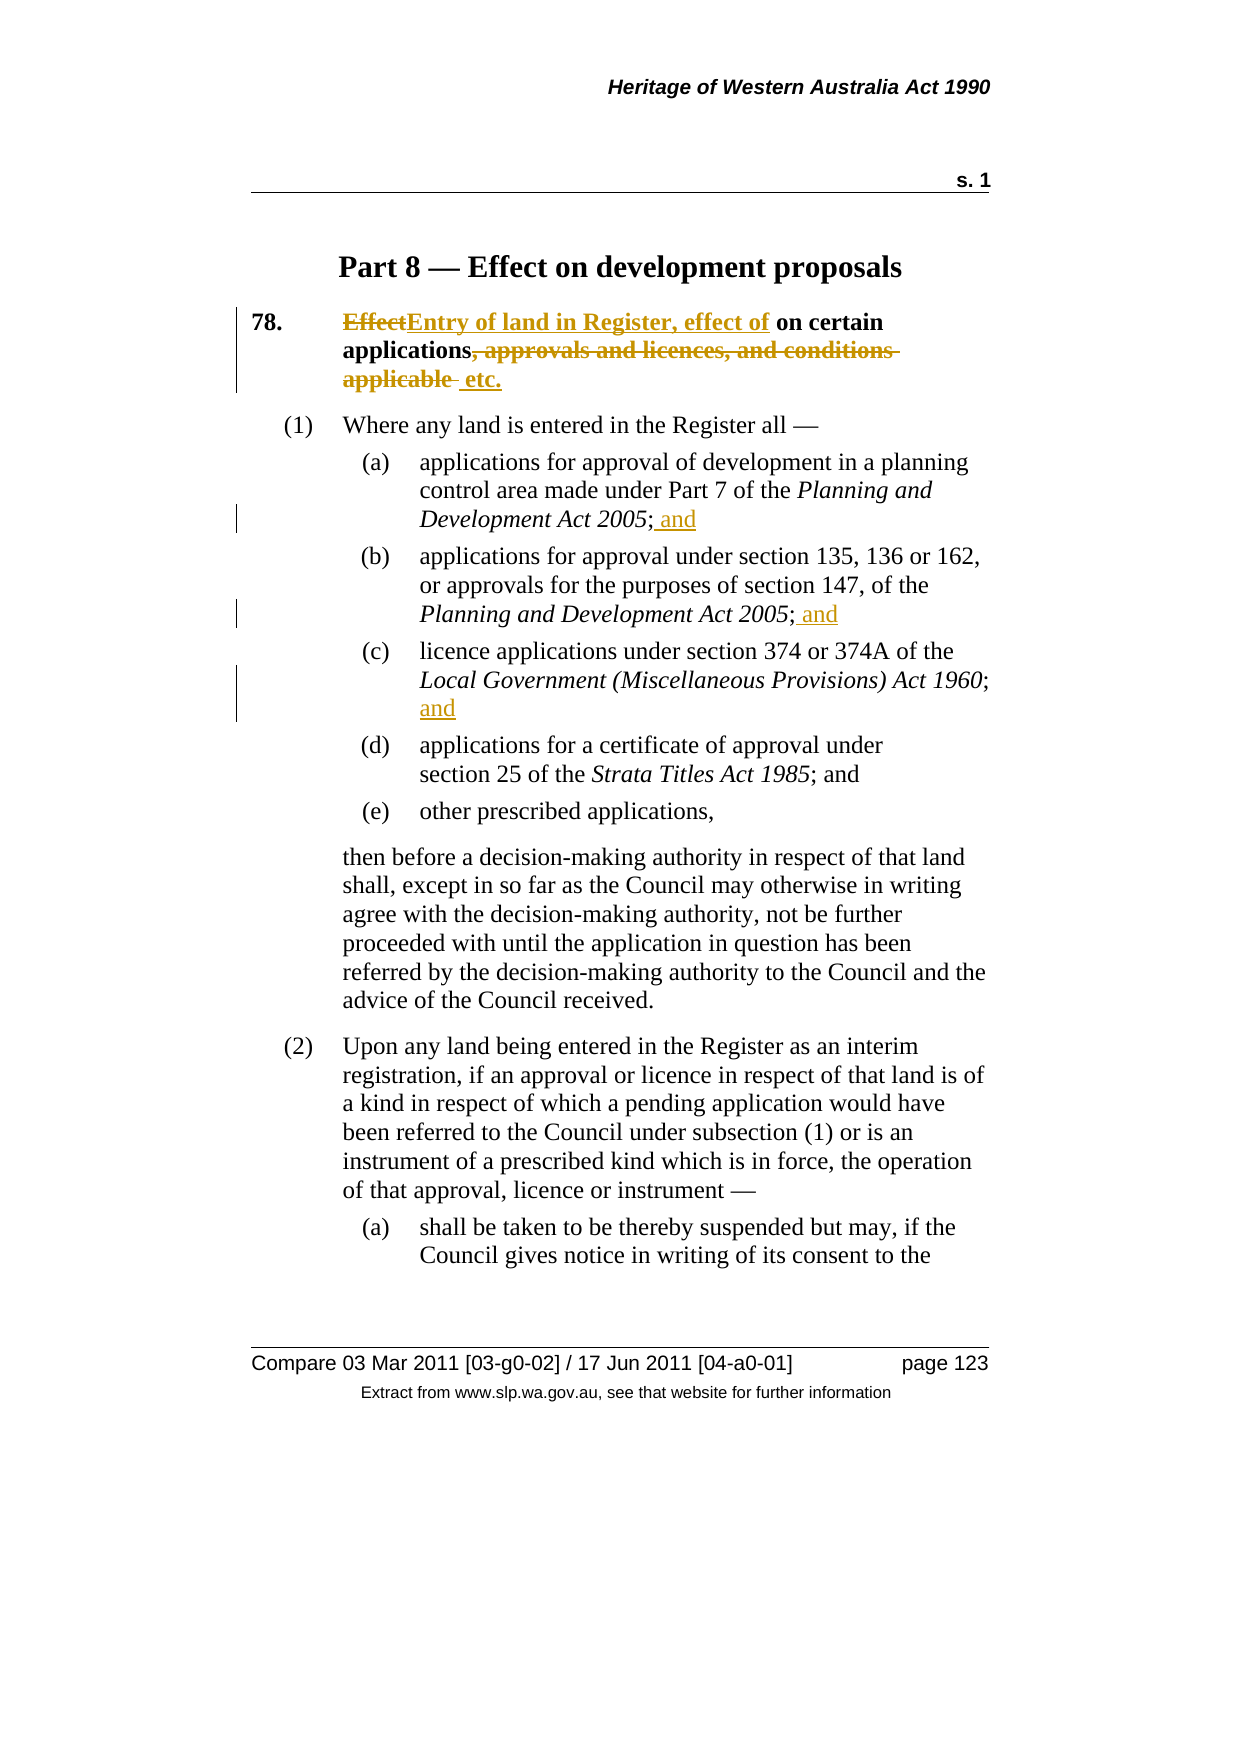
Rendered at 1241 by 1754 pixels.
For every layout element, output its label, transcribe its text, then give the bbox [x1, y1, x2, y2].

text (2) Upon any land being entered in the Register as an interim registration, if an approval or licence in respect of that land is of a kind in respect of which a pending application would have been referred to the Council under subsection (1) or is an instrument of a prescribed kind which is in force, the operation of that approval, licence or instrument — [251, 1031, 989, 1203]
subtitle 78. on certain applications [251, 307, 989, 393]
text (1) Where any land is entered in the Register all — [251, 410, 989, 438]
text (e) other prescribed applications, [251, 796, 989, 825]
text (b) applications for approval under section 135, 136 or 162, or approvals for the purposes of section 147, of the Planning and Development Act 2005; [251, 541, 989, 628]
text (a) applications for approval of development in a planning control area made under Part 7 of the Planning and Development Act 2005; [251, 447, 989, 533]
text (d) applications for a certificate of approval under section 25 of the Strata Titles Act 1985; and [251, 731, 989, 788]
subtitle Part 8 — Effect on development proposals [251, 248, 989, 284]
text then before a decision-making authority in respect of that land shall, except in so far as the Council may otherwise in writing agree with the decision-making authority, not be further proceeded with until the application in question has been referred by the decision-making authority to the Council and the advice of the Council received. [251, 842, 989, 1014]
text (c) licence applications under section 374 or 374A of the Local Government (Miscellaneous Provisions) Act 1960; [251, 636, 989, 722]
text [251, 1212, 989, 1269]
